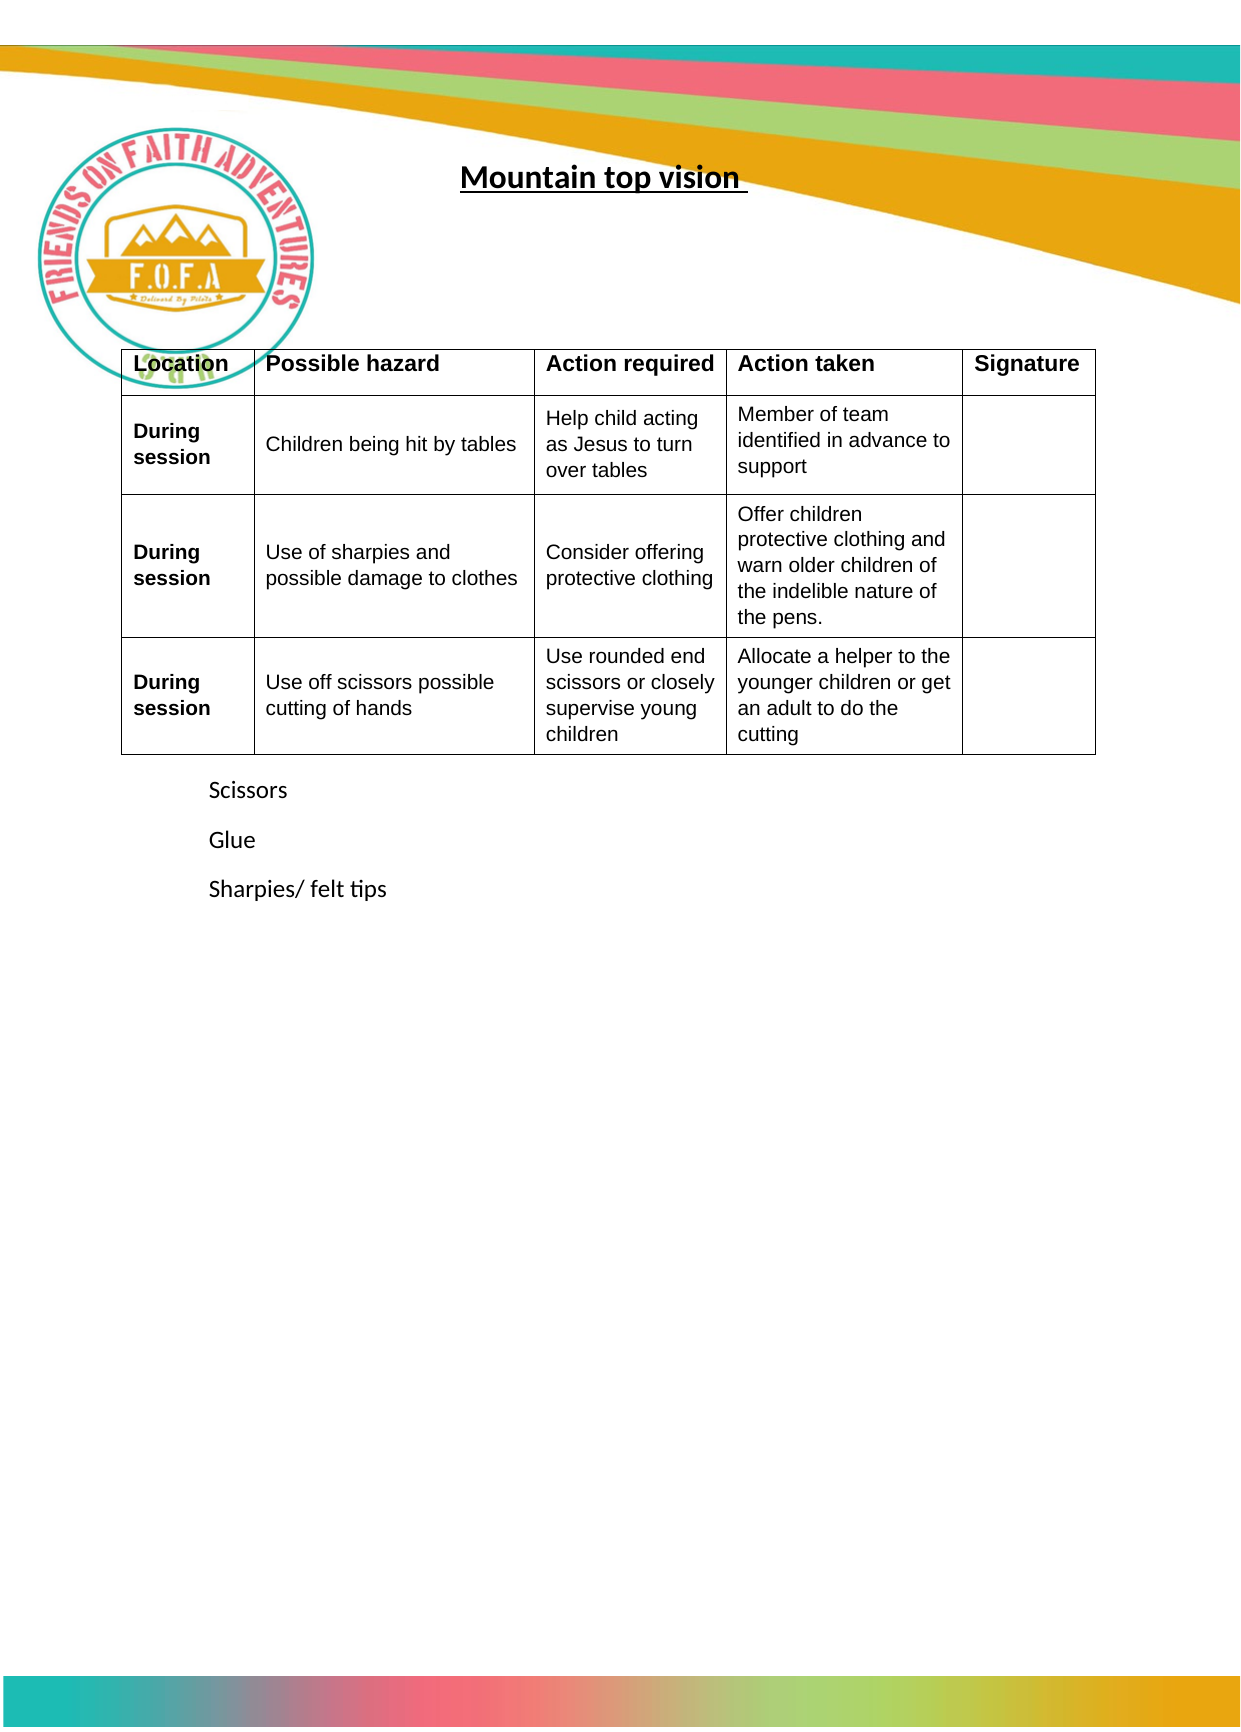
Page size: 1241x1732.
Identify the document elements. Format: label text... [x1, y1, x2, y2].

text Glue [208, 824, 1187, 854]
table_cell Use off scissors possible cutting of hands [255, 638, 534, 754]
table_cell During session [122, 638, 254, 754]
table_cell Allocate a helper to the younger children or get an adult to do the cutting [727, 638, 962, 754]
table_header Possible hazard [255, 350, 534, 395]
table_cell Member of team identified in advance to support [727, 396, 962, 494]
table_header Signature [963, 350, 1095, 395]
table_cell [963, 495, 1095, 637]
table_cell Offer children protective clothing and warn older children of the indelible nature of the pens. [727, 495, 962, 637]
table_cell [963, 396, 1095, 494]
table_header Action required [535, 350, 726, 395]
text Sharpies/ felt tips [208, 873, 1187, 904]
table_header Action taken [727, 350, 962, 395]
table_cell Use rounded end scissors or closely supervise young children [535, 638, 726, 754]
table_cell Children being hit by tables [255, 396, 534, 494]
text Scissors [208, 340, 1187, 805]
table_cell Consider offering protective clothing [535, 495, 726, 637]
table_header Location [122, 350, 254, 395]
picture [3, 1676, 1241, 1727]
table_cell Use of sharpies and possible damage to clothes [255, 495, 534, 637]
table_cell [963, 638, 1095, 754]
table_cell Help child acting as Jesus to turn over tables [535, 396, 726, 494]
picture [0, 45, 1241, 408]
table_cell During session [122, 495, 254, 637]
table_cell During session [122, 396, 254, 494]
